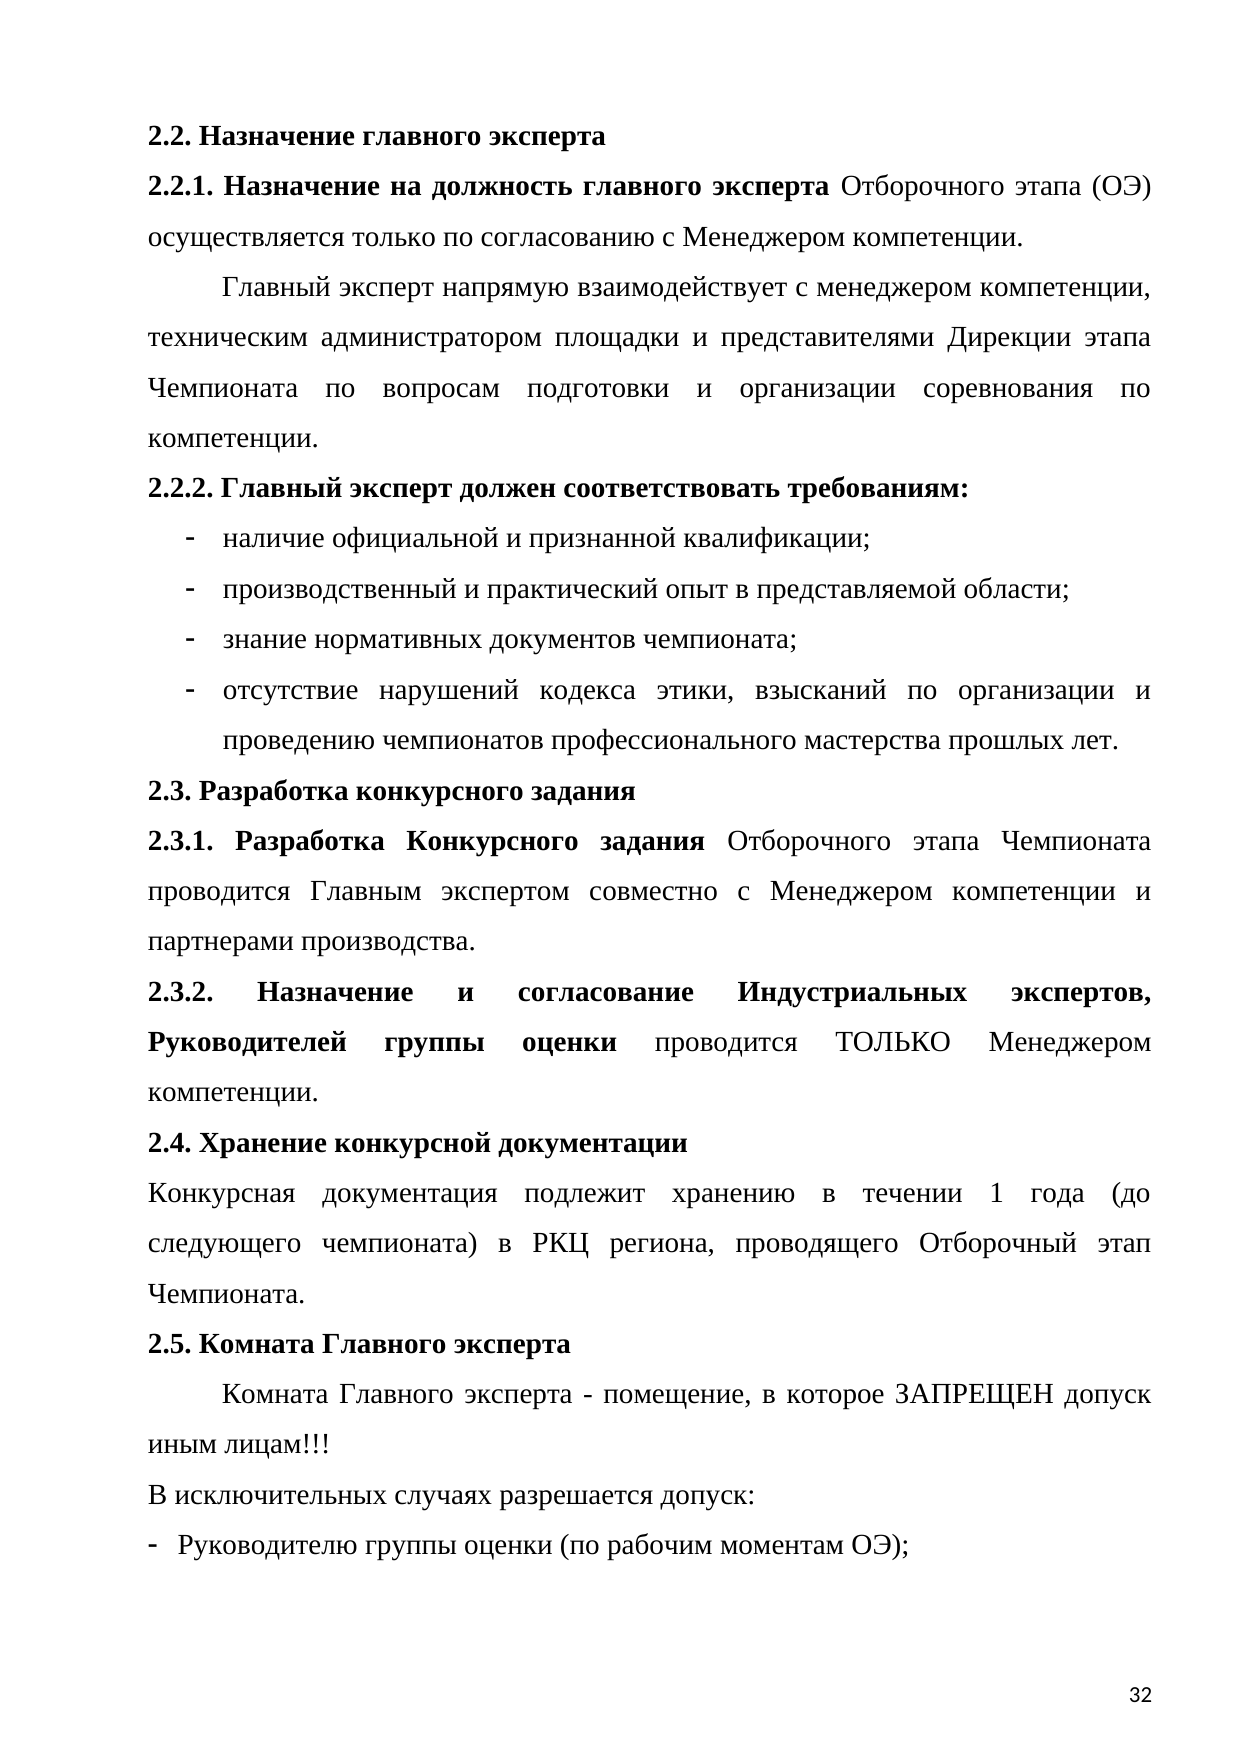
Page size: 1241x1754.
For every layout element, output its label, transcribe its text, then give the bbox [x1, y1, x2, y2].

text 2.2.2. Главный эксперт должен соответствовать требованиям: [148, 470, 1152, 504]
list наличие официальной и признанной квалификации; [185, 521, 1152, 554]
text 2.2.1. Назначение на должность главного эксперта Отборочного этапа (ОЭ) осуществляется только по согласованию с Менеджером компетенции. [148, 168, 1152, 252]
text В исключительных случаях разрешается допуск: [148, 1477, 1152, 1511]
list отсутствие нарушений кодекса этики, взысканий по организации и проведению чемпионатов профессионального мастерства прошлых лет. [185, 672, 1152, 756]
text Комната Главного эксперта - помещение, в которое ЗАПРЕЩЕН допуск иным лицам!!! [148, 1376, 1152, 1460]
text Конкурсная документация подлежит хранению в течении 1 года (до следующего чемпионата) в РКЦ региона, проводящего Отборочный этап Чемпионата. [148, 1175, 1152, 1309]
text 2.4. Хранение конкурсной документации [148, 1125, 1152, 1158]
list производственный и практический опыт в представляемой области; [185, 571, 1152, 605]
text 2.3. Разработка конкурсного задания [148, 773, 1152, 806]
text 2.3.1. Разработка Конкурсного задания Отборочного этапа Чемпионата проводится Главным экспертом совместно с Менеджером компетенции и партнерами производства. [148, 823, 1152, 957]
text 2.2. Назначение главного эксперта [148, 118, 1152, 152]
list знание нормативных документов чемпионата; [185, 621, 1152, 655]
text 2.5. Комната Главного эксперта [148, 1326, 1152, 1359]
text 2.3.2. Назначение и согласование Индустриальных экспертов, Руководителей группы оценки проводится ТОЛЬКО Менеджером компетенции. [148, 974, 1152, 1108]
list Руководителю группы оценки (по рабочим моментам ОЭ); [148, 1527, 1152, 1561]
text Главный эксперт напрямую взаимодействует с менеджером компетенции, техническим администратором площадки и представителями Дирекции этапа Чемпионата по вопросам подготовки и организации соревнования по компетенции. [148, 269, 1152, 453]
